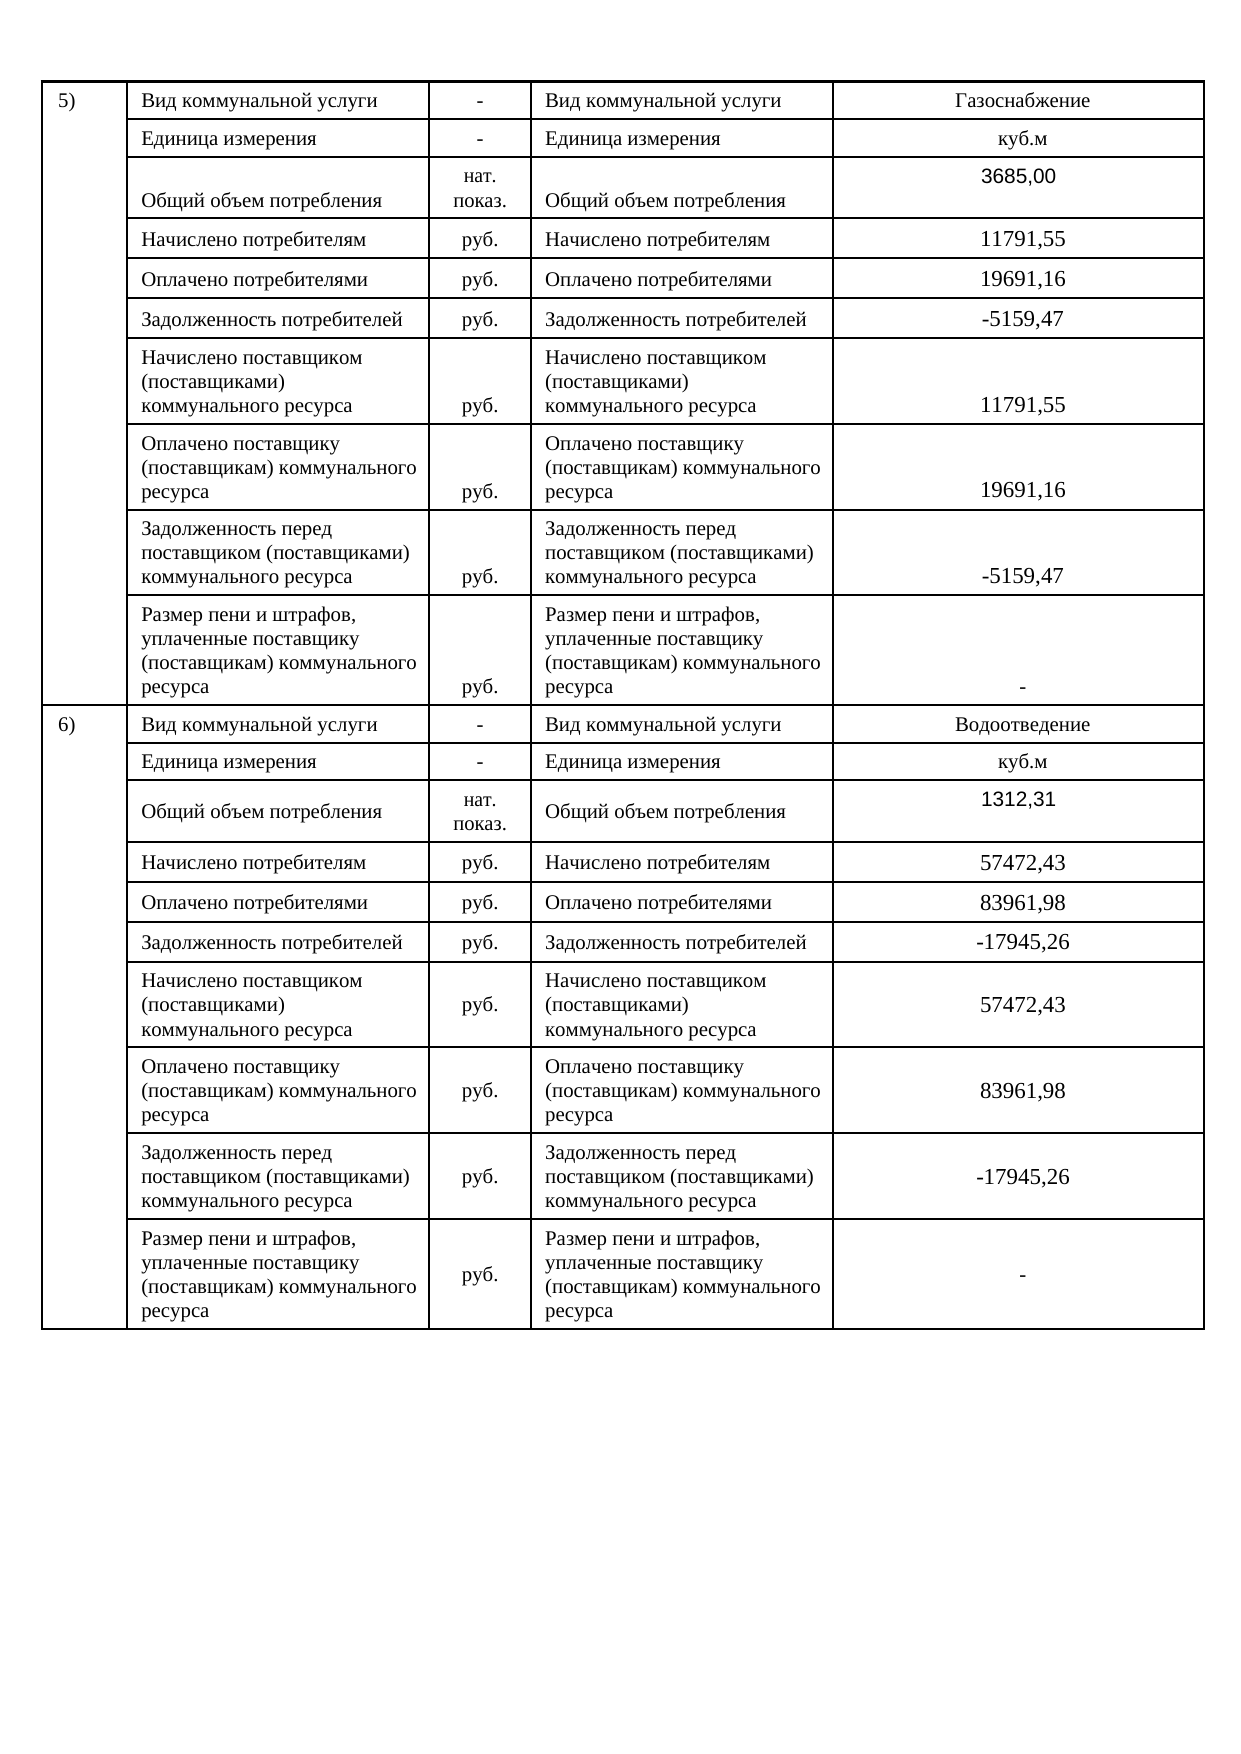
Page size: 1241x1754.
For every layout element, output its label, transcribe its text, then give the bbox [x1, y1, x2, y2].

table_cell -17945,26 [834, 1134, 1203, 1218]
table_cell Общий объем потребления [128, 158, 428, 217]
table_cell Начислено поставщиком (поставщиками) коммунального ресурса [532, 339, 832, 423]
table_cell руб. [430, 1220, 530, 1327]
table_cell Начислено потребителям [128, 219, 428, 257]
table_cell 57472,43 [834, 963, 1203, 1046]
table_cell руб. [430, 299, 530, 337]
table_cell куб.м [834, 744, 1203, 779]
table_cell нат. показ. [430, 781, 530, 841]
table_cell -5159,47 [834, 299, 1203, 337]
table_cell Начислено поставщиком (поставщиками) коммунального ресурса [128, 339, 428, 423]
table_cell Общий объем потребления [128, 781, 428, 841]
table_cell Единица измерения [128, 120, 428, 156]
table_cell Задолженность перед поставщиком (поставщиками) коммунального ресурса [532, 511, 832, 594]
table_cell Задолженность потребителей [532, 299, 832, 337]
table_cell Водоотведение [834, 706, 1203, 742]
table_cell Задолженность потребителей [532, 923, 832, 961]
table_cell руб. [430, 596, 530, 704]
table_header 5) [43, 83, 126, 704]
table_cell 1312,31 [834, 781, 1203, 841]
table_cell Начислено поставщиком (поставщиками) коммунального ресурса [128, 963, 428, 1046]
table_cell 6) [43, 706, 126, 1327]
table_cell Начислено потребителям [532, 843, 832, 881]
table_cell Размер пени и штрафов, уплаченные поставщику (поставщикам) коммунального ресурса [532, 596, 832, 704]
table_cell руб. [430, 883, 530, 921]
table_cell руб. [430, 219, 530, 257]
table_cell Начислено потребителям [532, 219, 832, 257]
table_cell -17945,26 [834, 923, 1203, 961]
table_cell Начислено поставщиком (поставщиками) коммунального ресурса [532, 963, 832, 1046]
table_cell - [430, 744, 530, 779]
table_cell Оплачено поставщику (поставщикам) коммунального ресурса [128, 425, 428, 508]
table_cell Общий объем потребления [532, 158, 832, 217]
table_cell Задолженность перед поставщиком (поставщиками) коммунального ресурса [532, 1134, 832, 1218]
table_cell Вид коммунальной услуги [128, 706, 428, 742]
table_cell руб. [430, 339, 530, 423]
table_header - [430, 83, 530, 118]
table_cell руб. [430, 843, 530, 881]
table_cell Оплачено поставщику (поставщикам) коммунального ресурса [532, 1048, 832, 1132]
table_cell 3685,00 [834, 158, 1203, 217]
table_header Вид коммунальной услуги [128, 83, 428, 118]
table_cell - [834, 1220, 1203, 1327]
table_header Вид коммунальной услуги [532, 83, 832, 118]
table_cell Оплачено поставщику (поставщикам) коммунального ресурса [532, 425, 832, 508]
table_cell Единица измерения [532, 120, 832, 156]
table_cell Оплачено потребителями [128, 883, 428, 921]
table_cell Начислено потребителям [128, 843, 428, 881]
table_cell Размер пени и штрафов, уплаченные поставщику (поставщикам) коммунального ресурса [532, 1220, 832, 1327]
table_cell Размер пени и штрафов, уплаченные поставщику (поставщикам) коммунального ресурса [128, 1220, 428, 1327]
table_cell Единица измерения [532, 744, 832, 779]
table_cell - [430, 120, 530, 156]
table_cell 11791,55 [834, 339, 1203, 423]
table_cell Оплачено поставщику (поставщикам) коммунального ресурса [128, 1048, 428, 1132]
table_cell 19691,16 [834, 259, 1203, 297]
table_cell Оплачено потребителями [128, 259, 428, 297]
table_cell руб. [430, 511, 530, 594]
table_cell руб. [430, 1134, 530, 1218]
table_cell - [834, 596, 1203, 704]
table_cell Задолженность перед поставщиком (поставщиками) коммунального ресурса [128, 1134, 428, 1218]
table_cell 11791,55 [834, 219, 1203, 257]
table_cell руб. [430, 425, 530, 508]
table_cell 57472,43 [834, 843, 1203, 881]
table_cell Размер пени и штрафов, уплаченные поставщику (поставщикам) коммунального ресурса [128, 596, 428, 704]
table_cell куб.м [834, 120, 1203, 156]
table_cell Вид коммунальной услуги [532, 706, 832, 742]
table_cell руб. [430, 259, 530, 297]
table_cell -5159,47 [834, 511, 1203, 594]
table_cell Оплачено потребителями [532, 883, 832, 921]
table_cell 19691,16 [834, 425, 1203, 508]
table_cell руб. [430, 923, 530, 961]
table_cell руб. [430, 1048, 530, 1132]
table_cell Общий объем потребления [532, 781, 832, 841]
table_cell Единица измерения [128, 744, 428, 779]
table_cell Задолженность потребителей [128, 923, 428, 961]
table_cell Задолженность потребителей [128, 299, 428, 337]
table_cell Оплачено потребителями [532, 259, 832, 297]
table_header Газоснабжение [834, 83, 1203, 118]
table_cell 83961,98 [834, 1048, 1203, 1132]
table_cell - [430, 706, 530, 742]
table_cell 83961,98 [834, 883, 1203, 921]
table_cell нат. показ. [430, 158, 530, 217]
table_cell Задолженность перед поставщиком (поставщиками) коммунального ресурса [128, 511, 428, 594]
table_cell руб. [430, 963, 530, 1046]
